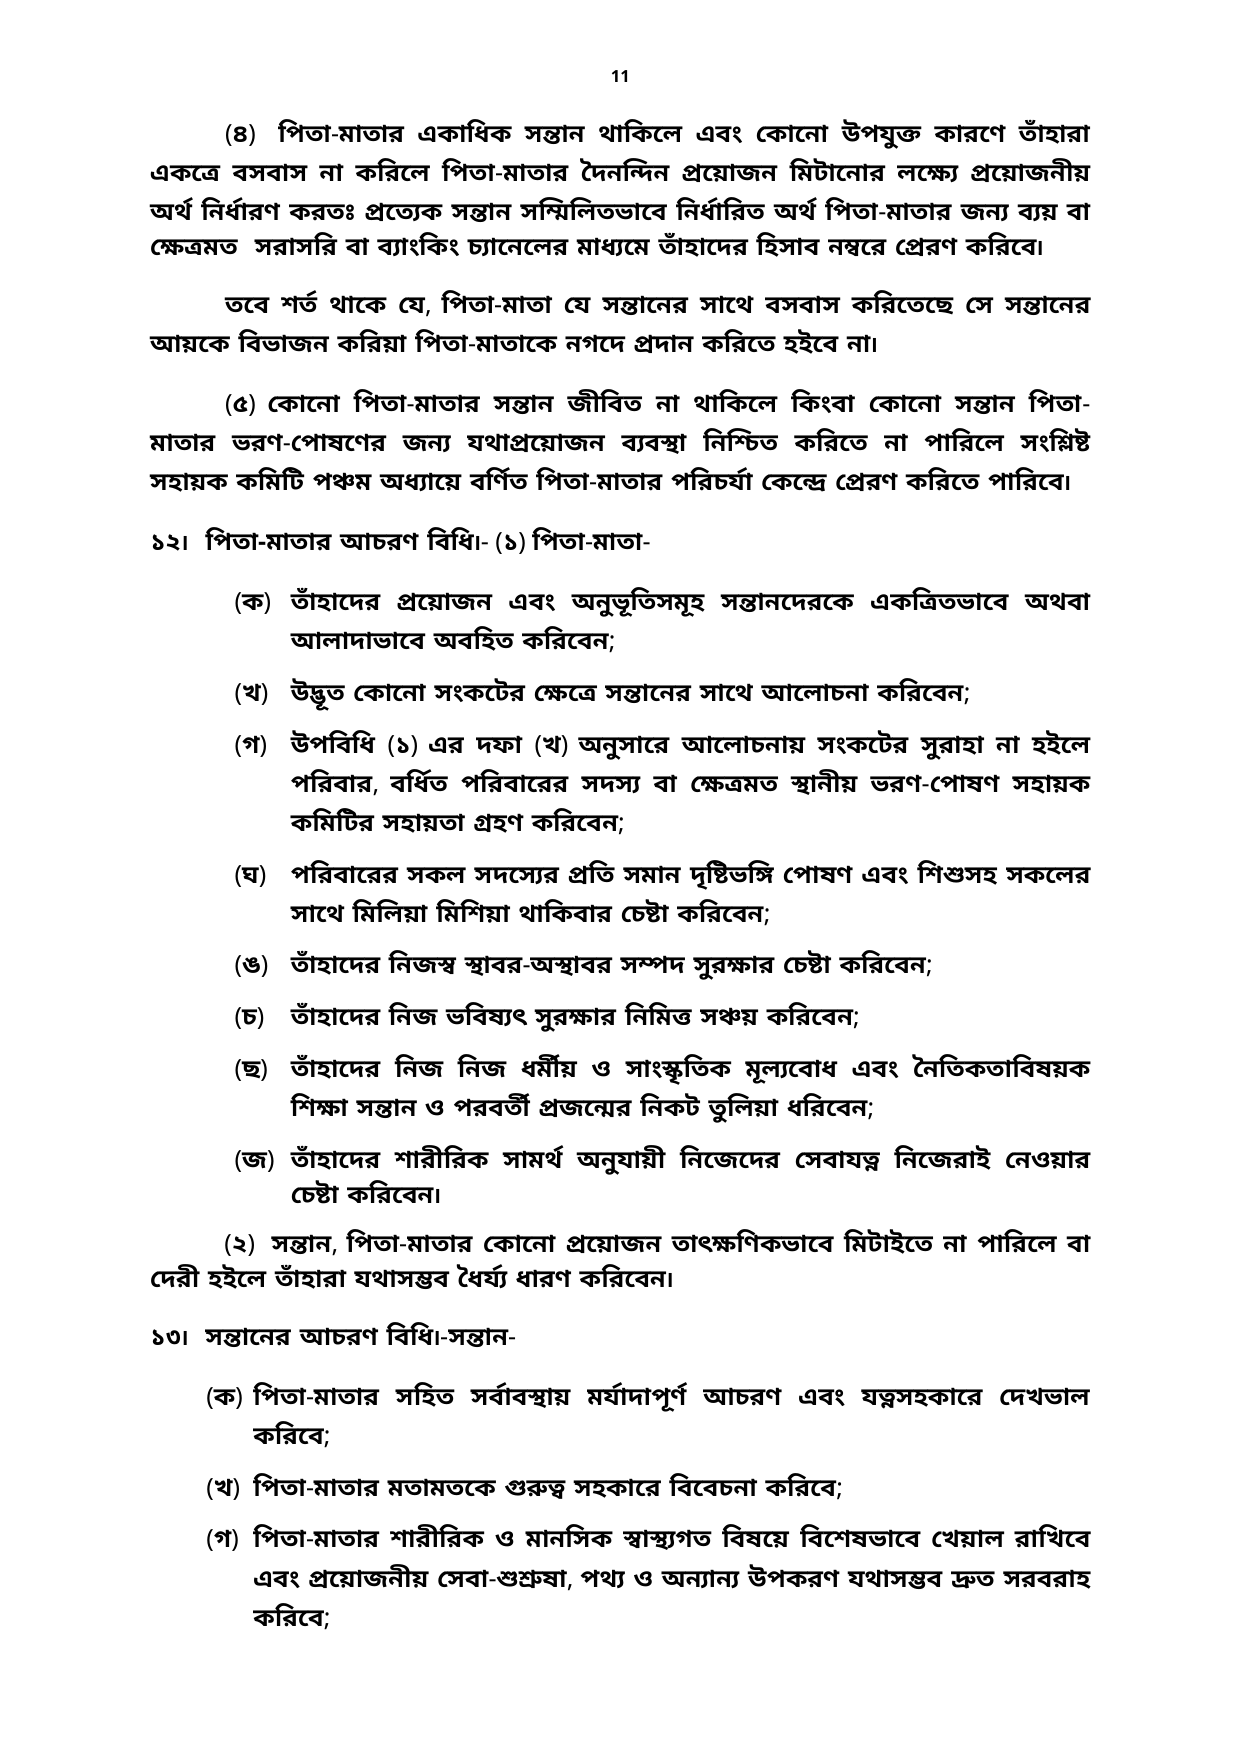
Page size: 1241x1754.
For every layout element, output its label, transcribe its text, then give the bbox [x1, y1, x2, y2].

text (৪) পিতা-মাতার একাধিক সন্তান থাকিলে এবং কোনো উপযুক্ত কারণে তাঁহারা একত্রে বসবাস না করিলে পিতা-মাতার দৈনন্দিন প্রয়োজন মিটানোর লক্ষ্যে প্রয়োজনীয় অর্থ নির্ধারণ করতঃ প্রত্যেক সন্তান সম্মিলিতভাবে নির্ধারিত অর্থ পিতা-মাতার জন্য ব্যয় বা ক্ষেত্রমত সরাসরি বা ব্যাংকিং চ্যানেলের মাধ্যমে তাঁহাদের হিসাব নম্বরে প্রেরণ করিবে। [150, 115, 1090, 261]
text (জ) তাঁহাদের শারীরিক সামর্থ অনুযায়ী নিজেদের সেবাযত্ন নিজেরাই নেওয়ার চেষ্টা করিবেন। [234, 1141, 1090, 1209]
text ১২। পিতা-মাতার আচরণ বিধি।- (১) পিতা-মাতা- [150, 524, 1090, 558]
text (ক) তাঁহাদের প্রয়োজন এবং অনুভূতিসমূহ সন্তানদেরকে একত্রিতভাবে অথবা আলাদাভাবে অবহিত করিবেন; [234, 584, 1090, 657]
text (খ) উদ্ভূত কোনো সংকটের ক্ষেত্রে সন্তানের সাথে আলোচনা করিবেন; [234, 675, 1090, 709]
text (গ) পিতা-মাতার শারীরিক ও মানসিক স্বাস্থ্যগত বিষয়ে বিশেষভাবে খেয়াল রাখিবে এবং প্রয়োজনীয় সেবা-শুশ্রুষা, পথ্য ও অন্যান্য উপকরণ যথাসম্ভব দ্রুত সরবরাহ করিবে; [206, 1521, 1090, 1633]
text (চ) তাঁহাদের নিজ ভবিষ্যৎ সুরক্ষার নিমিত্ত সঞ্চয় করিবেন; [234, 999, 1090, 1033]
text (ঙ) তাঁহাদের নিজস্ব স্থাবর-অস্থাবর সম্পদ সুরক্ষার চেষ্টা করিবেন; [234, 947, 1090, 981]
text (৫) কোনো পিতা-মাতার সন্তান জীবিত না থাকিলে কিংবা কোনো সন্তান পিতা-মাতার ভরণ-পোষণের জন্য যথাপ্রয়োজন ব্যবস্থা নিশ্চিত করিতে না পারিলে সংশ্লিষ্ট সহায়ক কমিটি পঞ্চম অধ্যায়ে বর্ণিত পিতা-মাতার পরিচর্যা কেন্দ্রে প্রেরণ করিতে পারিবে। [150, 386, 1090, 498]
text (গ) উপবিধি (১) এর দফা (খ) অনুসারে আলোচনায় সংকটের সুরাহা না হইলে পরিবার, বর্ধিত পরিবারের সদস্য বা ক্ষেত্রমত স্থানীয় ভরণ-পোষণ সহায়ক কমিটির সহায়তা গ্রহণ করিবেন; [234, 726, 1090, 839]
text (ক) পিতা-মাতার সহিত সর্বাবস্থায় মর্যাদাপূর্ণ আচরণ এবং যত্নসহকারে দেখভাল করিবে; [206, 1379, 1090, 1452]
text (ছ) তাঁহাদের নিজ নিজ ধর্মীয় ও সাংস্কৃতিক মূল্যবোধ এবং নৈতিকতাবিষয়ক শিক্ষা সন্তান ও পরবর্তী প্রজন্মের নিকট তুলিয়া ধরিবেন; [234, 1051, 1090, 1124]
text (২) সন্তান, পিতা-মাতার কোনো প্রয়োজন তাৎক্ষণিকভাবে মিটাইতে না পারিলে বা দেরী হইলে তাঁহারা যথাসম্ভব ধৈর্য্য ধারণ করিবেন। [150, 1226, 1090, 1293]
text ১৩। সন্তানের আচরণ বিধি।-সন্তান- [150, 1319, 1090, 1353]
text (ঘ) পরিবারের সকল সদস্যের প্রতি সমান দৃষ্টিভঙ্গি পোষণ এবং শিশুসহ সকলের সাথে মিলিয়া মিশিয়া থাকিবার চেষ্টা করিবেন; [234, 856, 1090, 929]
text তবে শর্ত থাকে যে, পিতা-মাতা যে সন্তানের সাথে বসবাস করিতেছে সে সন্তানের আয়কে বিভাজন করিয়া পিতা-মাতাকে নগদে প্রদান করিতে হইবে না। [150, 286, 1090, 359]
text (খ) পিতা-মাতার মতামতকে গুরুত্ব সহকারে বিবেচনা করিবে; [206, 1469, 1090, 1503]
